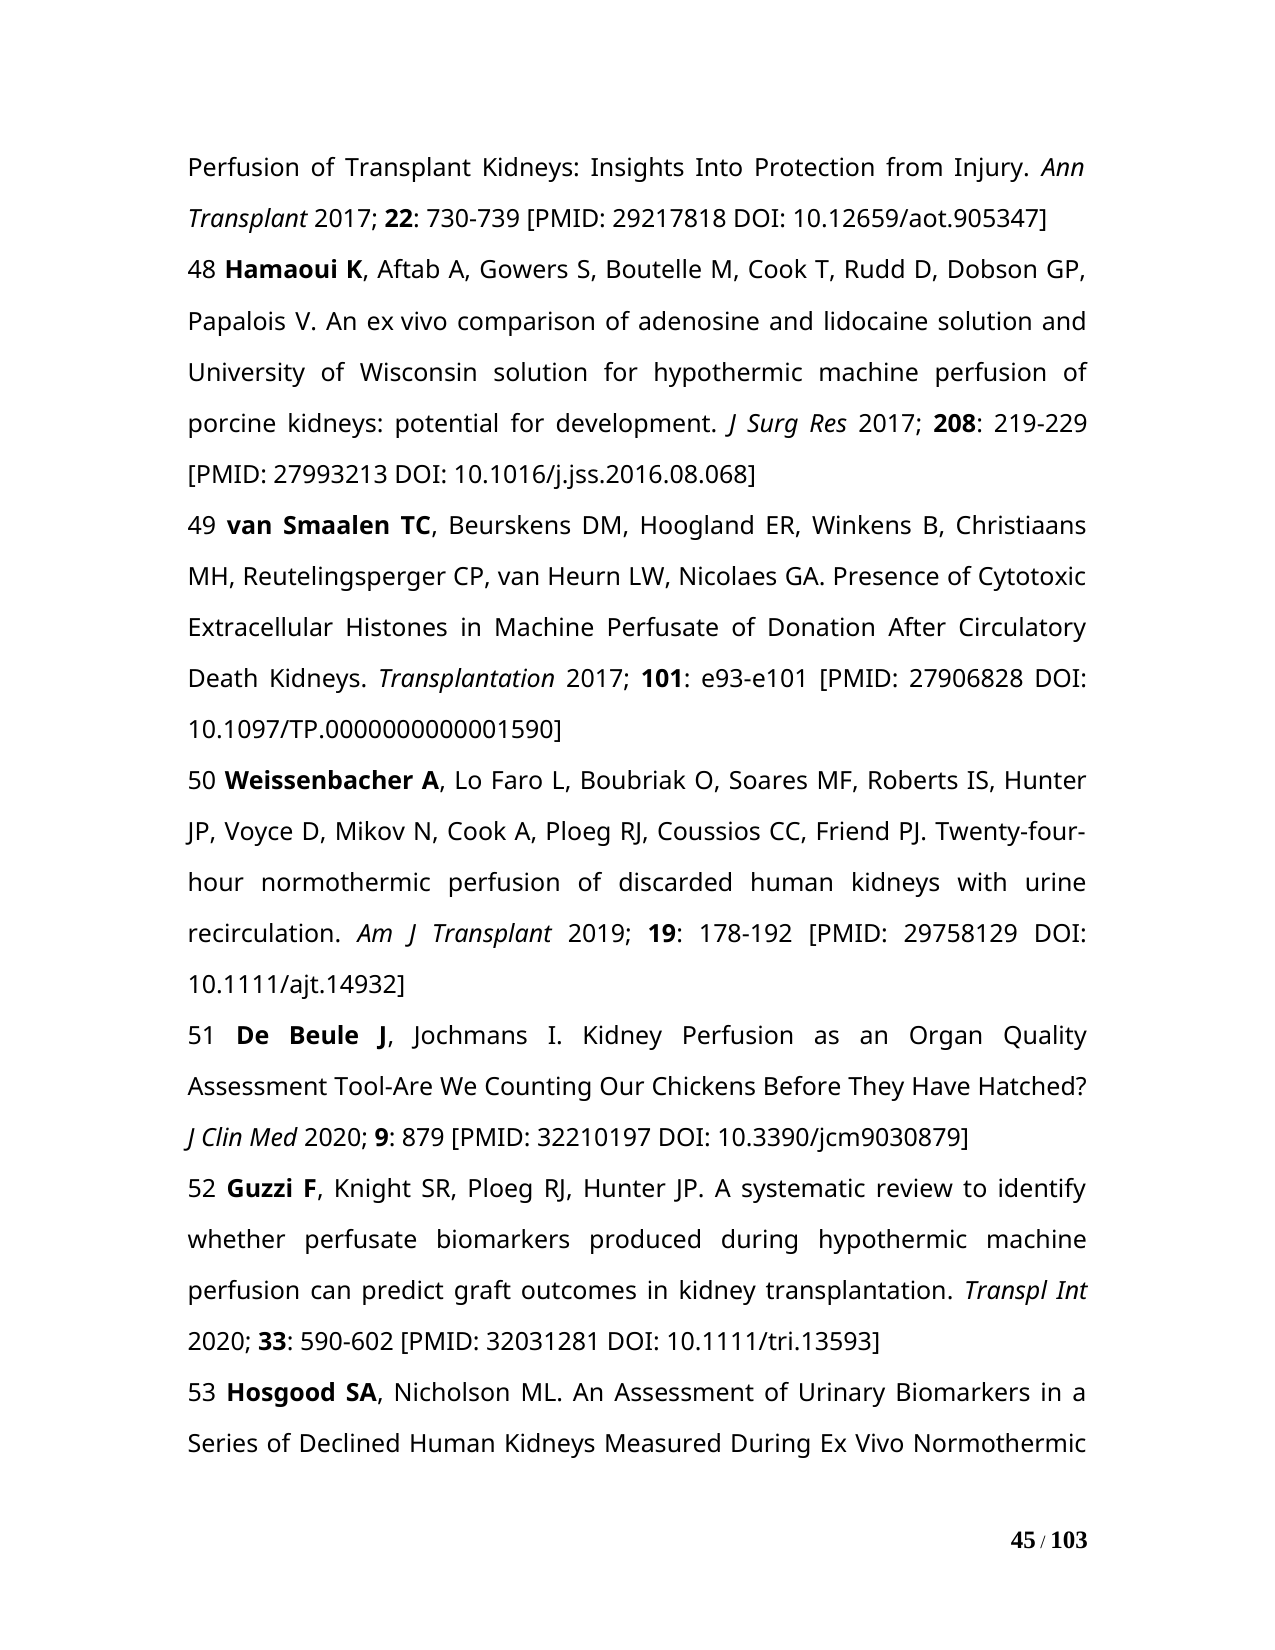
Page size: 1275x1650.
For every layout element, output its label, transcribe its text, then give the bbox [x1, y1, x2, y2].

text 51 De Beule J, Jochmans I. Kidney Perfusion as an Organ Quality Assessment Tool-Are We Counting Our Chickens Before They Have Hatched? J Clin Med 2020; 9: 879 [PMID: 32210197 DOI: 10.3390/jcm9030879] [187, 1018, 1087, 1154]
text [187, 150, 1087, 235]
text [187, 1375, 1087, 1460]
text 50 Weissenbacher A, Lo Faro L, Boubriak O, Soares MF, Roberts IS, Hunter JP, Voyce D, Mikov N, Cook A, Ploeg RJ, Coussios CC, Friend PJ. Twenty-four-hour normothermic perfusion of discarded human kidneys with urine recirculation. Am J Transplant 2019; 19: 178-192 [PMID: 29758129 DOI: 10.1111/ajt.14932] [187, 762, 1087, 1001]
text 48 Hamaoui K, Aftab A, Gowers S, Boutelle M, Cook T, Rudd D, Dobson GP, Papalois V. An ex vivo comparison of adenosine and lidocaine solution and University of Wisconsin solution for hypothermic machine perfusion of porcine kidneys: potential for development. J Surg Res 2017; 208: 219-229 [PMID: 27993213 DOI: 10.1016/j.jss.2016.08.068] [187, 252, 1087, 490]
text 49 van Smaalen TC, Beurskens DM, Hoogland ER, Winkens B, Christiaans MH, Reutelingsperger CP, van Heurn LW, Nicolaes GA. Presence of Cytotoxic Extracellular Histones in Machine Perfusate of Donation After Circulatory Death Kidneys. Transplantation 2017; 101: e93-e101 [PMID: 27906828 DOI: 10.1097/TP.0000000000001590] [187, 507, 1087, 746]
text 52 Guzzi F, Knight SR, Ploeg RJ, Hunter JP. A systematic review to identify whether perfusate biomarkers produced during hypothermic machine perfusion can predict graft outcomes in kidney transplantation. Transpl Int 2020; 33: 590-602 [PMID: 32031281 DOI: 10.1111/tri.13593] [187, 1171, 1087, 1358]
